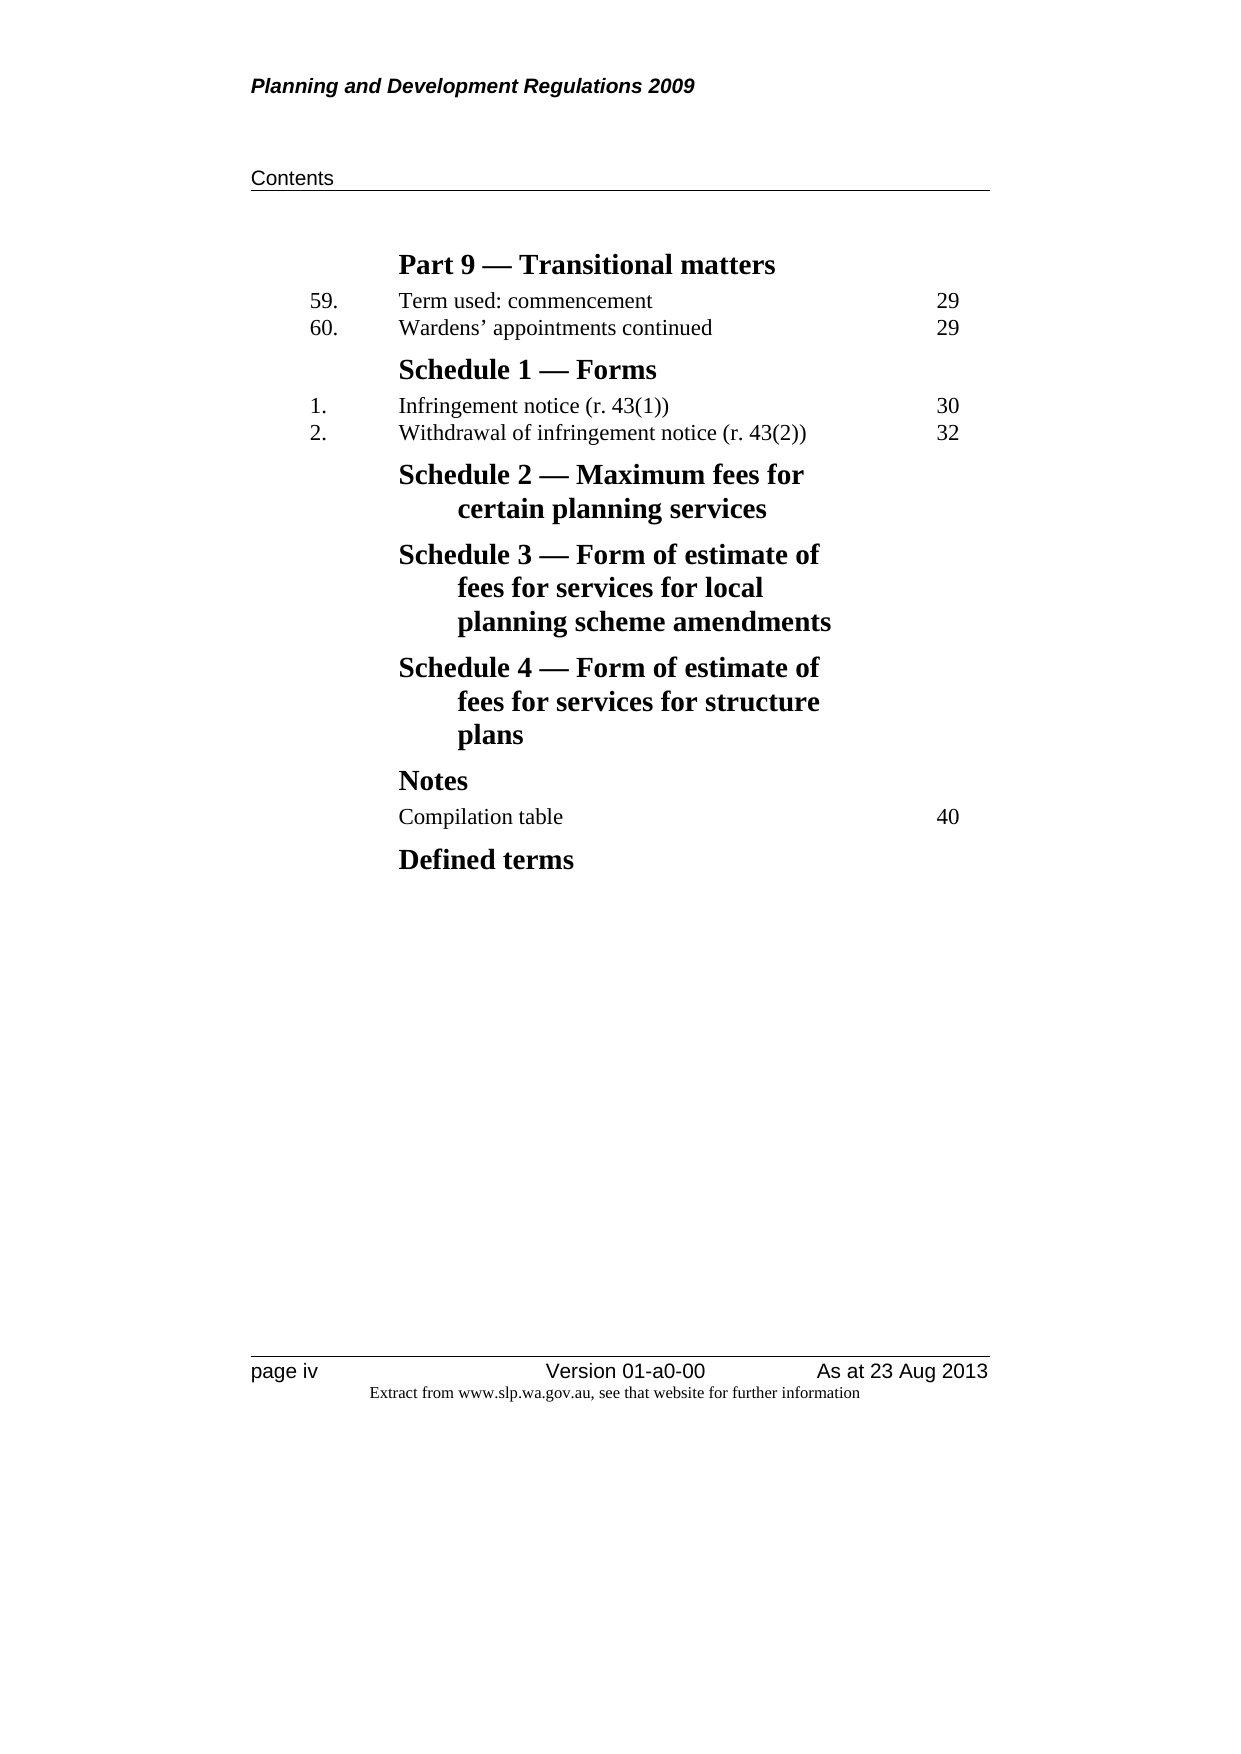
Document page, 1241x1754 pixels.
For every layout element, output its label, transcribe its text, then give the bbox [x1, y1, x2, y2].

text 60. Wardens’ appointments continued 29 [309, 314, 872, 340]
text Part 9 — Transitional matters [398, 247, 872, 281]
text Notes [398, 763, 872, 797]
text Defined terms [398, 842, 872, 876]
text 1. Infringement notice (r. 43(1)) 30 [309, 392, 872, 419]
text Schedule 2 — Maximum fees for certain planning services [398, 457, 872, 524]
text Schedule 3 — Form of estimate of fees for services for local planning scheme amendments [398, 537, 872, 638]
text 59. Term used: commencement 29 [309, 287, 872, 314]
text 2. Withdrawal of infringement notice (r. 43(2)) 32 [309, 419, 872, 445]
text Schedule 1 — Forms [398, 352, 872, 386]
text Schedule 4 — Form of estimate of fees for services for structure plans [398, 650, 872, 751]
text Compilation table 40 [309, 803, 872, 829]
